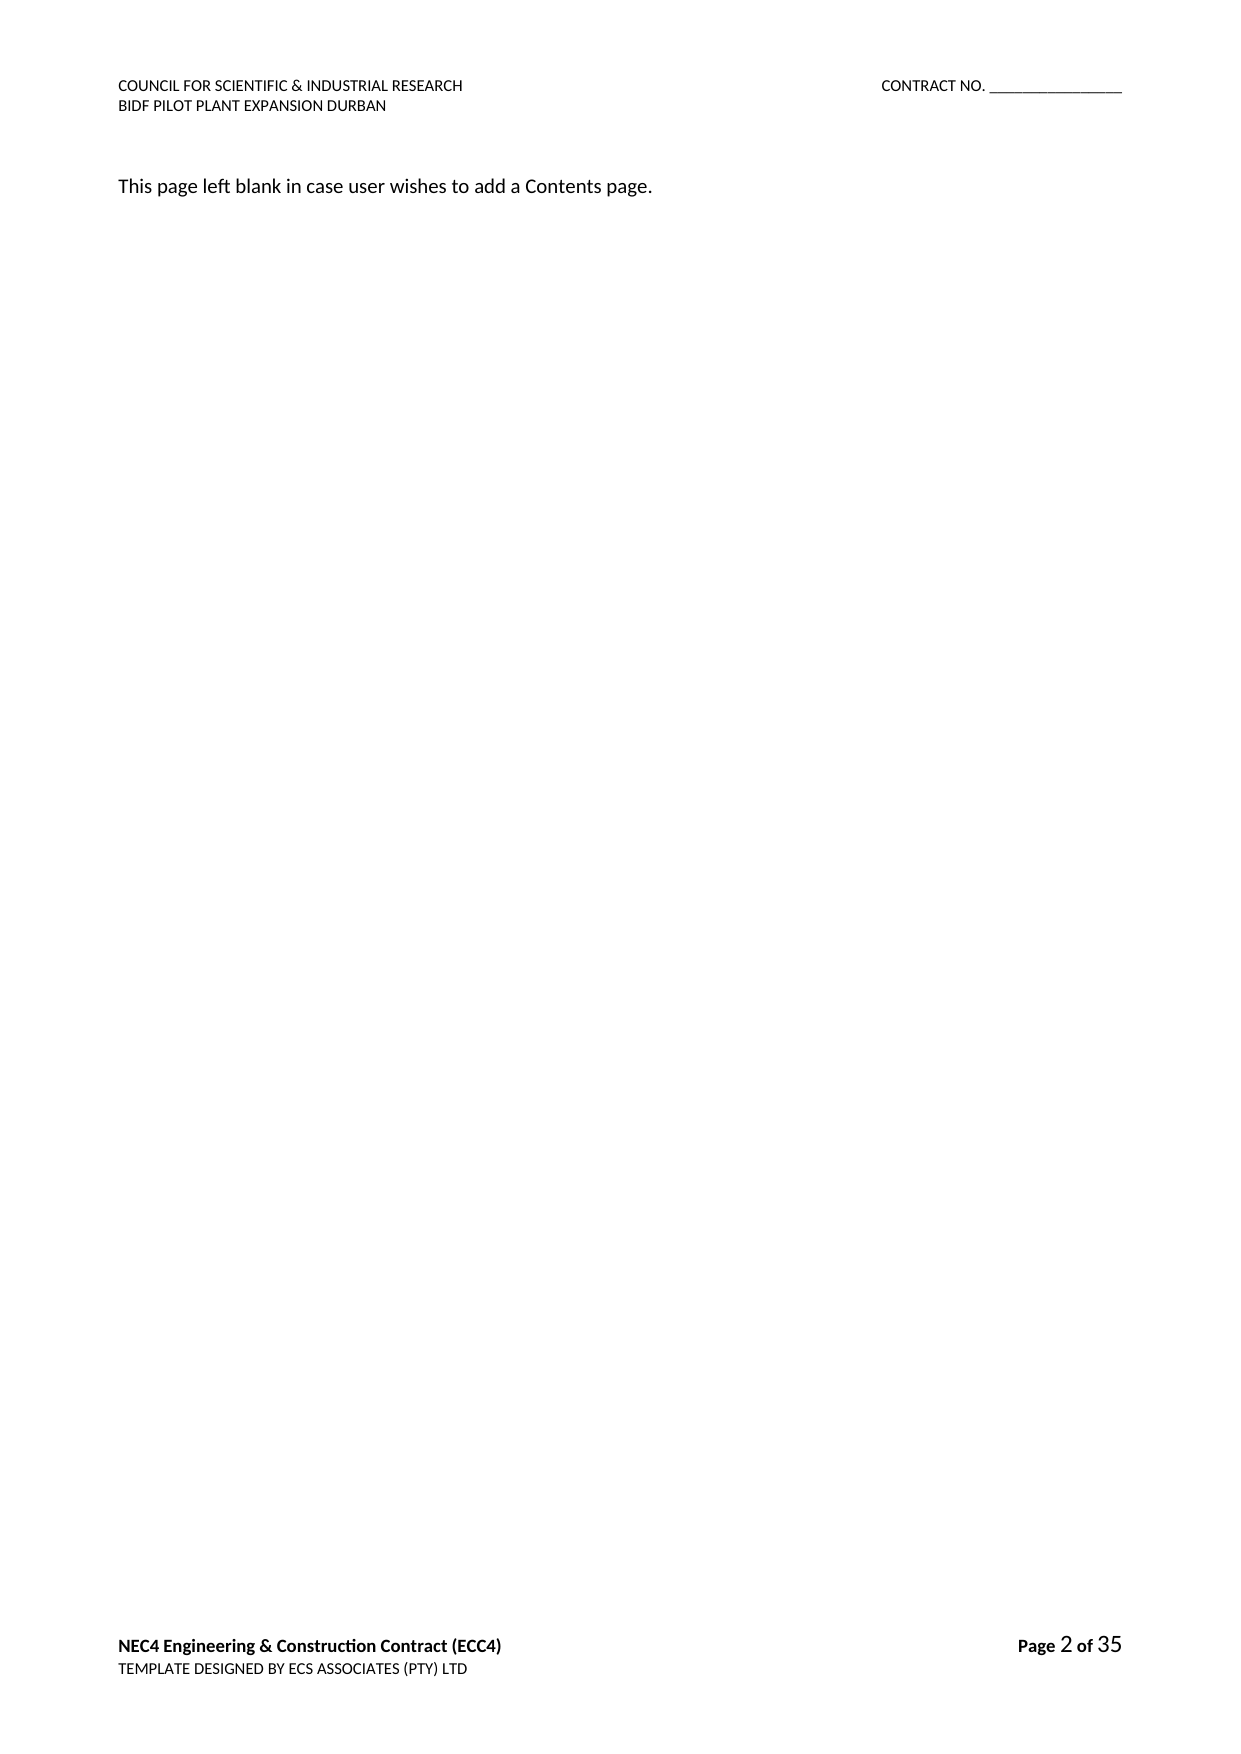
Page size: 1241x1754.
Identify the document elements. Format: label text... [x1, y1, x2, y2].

text This page left blank in case user wishes to add a Contents page. [118, 173, 1122, 198]
